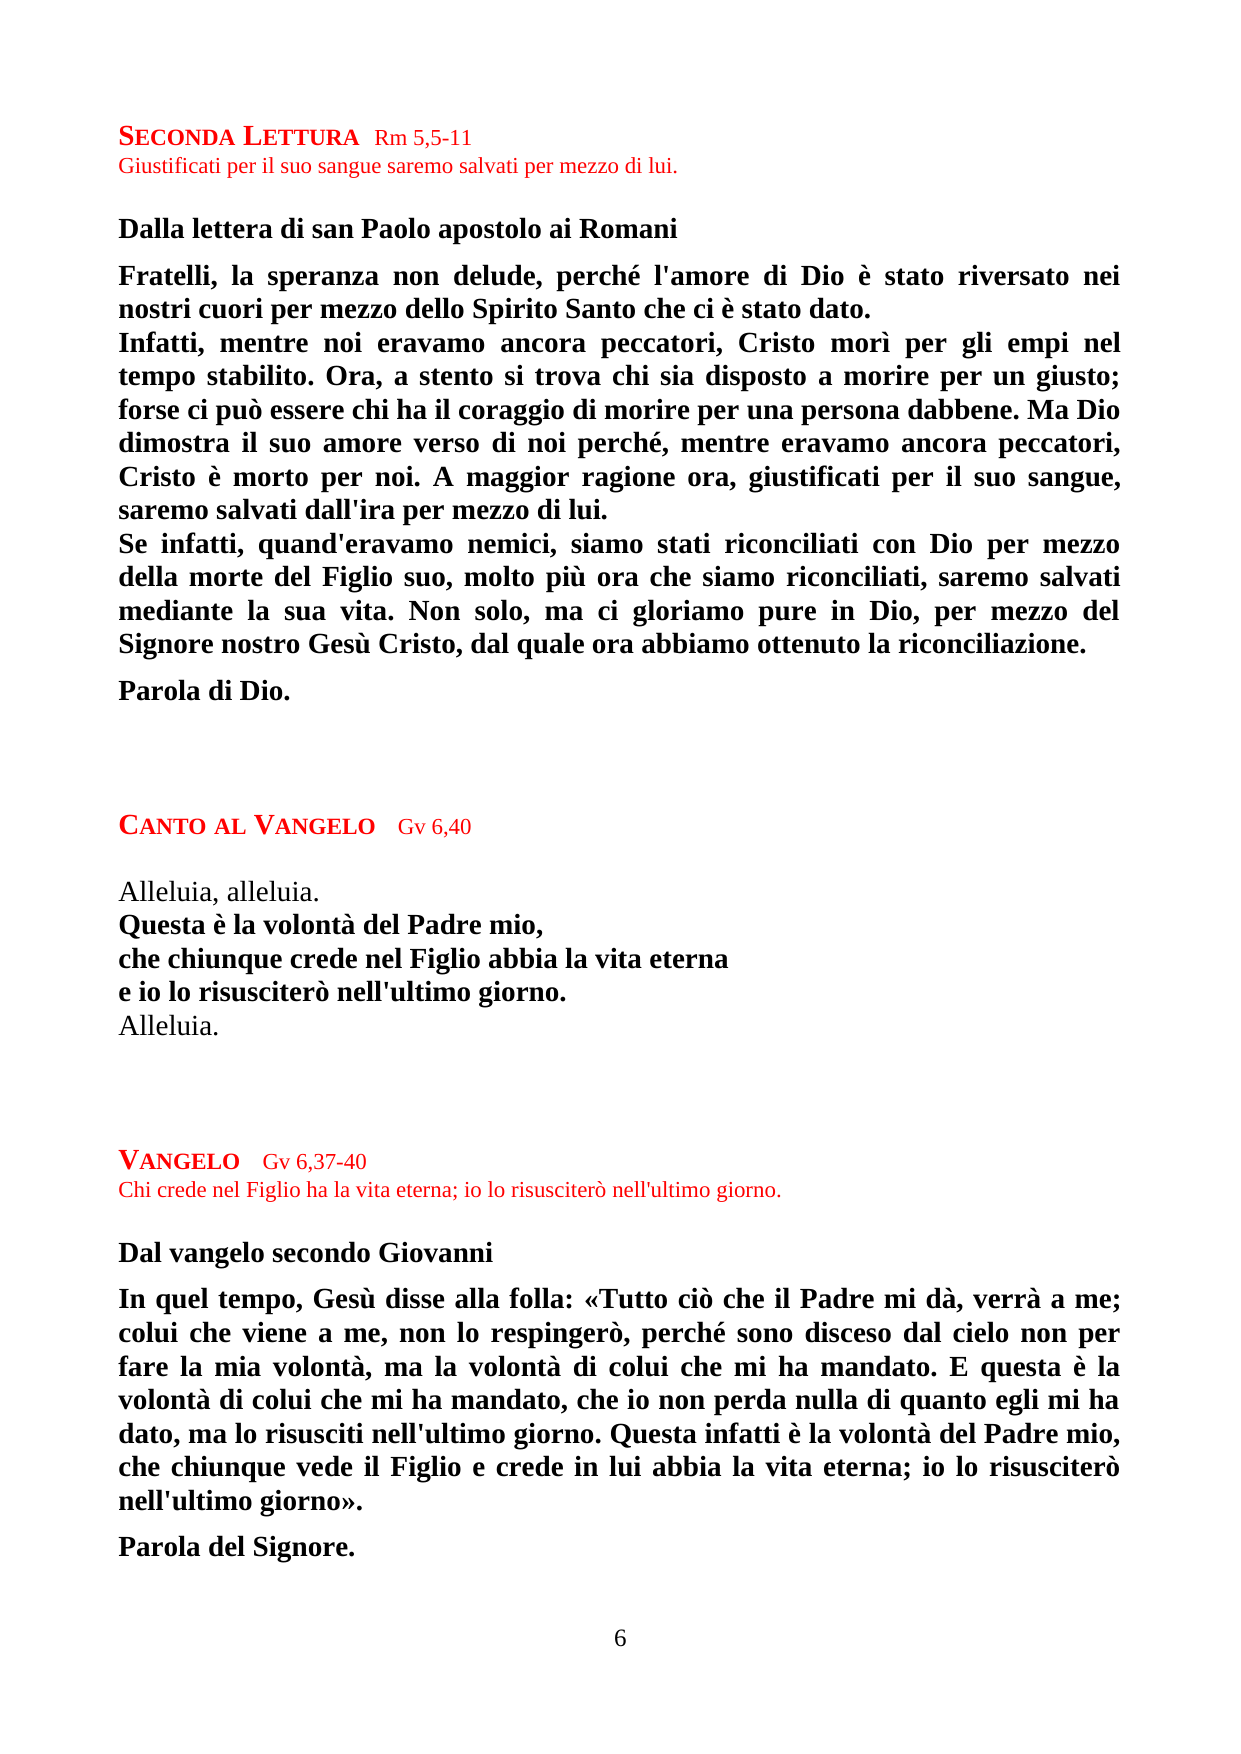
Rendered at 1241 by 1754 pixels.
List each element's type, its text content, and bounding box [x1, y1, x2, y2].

text Parola del Signore. [118, 1529, 1122, 1562]
text Chi crede nel Figlio ha la vita eterna; io lo risusciterò nell'ultimo giorno. [118, 1176, 1122, 1202]
text Alleluia, alleluia. [118, 840, 1122, 907]
text Fratelli, la speranza non delude, perché l'amore di Dio è stato riversato nei nostri cuori per mezzo dello Spirito Santo che ci è stato dato. [118, 258, 1122, 325]
text Alleluia. [118, 1008, 1122, 1042]
text In quel tempo, Gesù disse alla folla: «Tutto ciò che il Padre mi dà, verrà a me; colui che viene a me, non lo respingerò, perché sono disceso dal cielo non per fare la mia volontà, ma la volontà di colui che mi ha mandato. E questa è la volontà di colui che mi ha mandato, che io non perda nulla di quanto egli mi ha dato, ma lo risusciti nell'ultimo giorno. Questa infatti è la volontà del Padre mio, che chiunque vede il Figlio e crede in lui abbia la vita eterna; io lo risusciterò nell'ultimo giorno». [118, 1282, 1122, 1516]
text Seconda Lettura Rm 5,5-11 [118, 118, 1122, 152]
text Dalla lettera di san Paolo apostolo ai Romani [118, 178, 1122, 245]
text Parola di Dio. [118, 673, 1107, 706]
text Canto al Vangelo Gv 6,40 [118, 773, 1122, 840]
text Se infatti, quand'eravamo nemici, siamo stati riconciliati con Dio per mezzo della morte del Figlio suo, molto più ora che siamo riconciliati, saremo salvati mediante la sua vita. Non solo, ma ci gloriamo pure in Dio, per mezzo del Signore nostro Gesù Cristo, dal quale ora abbiamo ottenuto la riconciliazione. [118, 526, 1122, 660]
text Questa è la volontà del Padre mio, che chiunque crede nel Figlio abbia la vita eterna e io lo risusciterò nell'ultimo giorno. [118, 907, 1122, 1008]
text Giustificati per il suo sangue saremo salvati per mezzo di lui. [118, 152, 1122, 178]
text Infatti, mentre noi eravamo ancora peccatori, Cristo morì per gli empi nel tempo stabilito. Ora, a stento si trova chi sia disposto a morire per un giusto; forse ci può essere chi ha il coraggio di morire per una persona dabbene. Ma Dio dimostra il suo amore verso di noi perché, mentre eravamo ancora peccatori, Cristo è morto per noi. A maggior ragione ora, giustificati per il suo sangue, saremo salvati dall'ira per mezzo di lui. [118, 325, 1122, 526]
text Vangelo Gv 6,37-40 [118, 1142, 1122, 1176]
text Dal vangelo secondo Giovanni [118, 1202, 1122, 1269]
